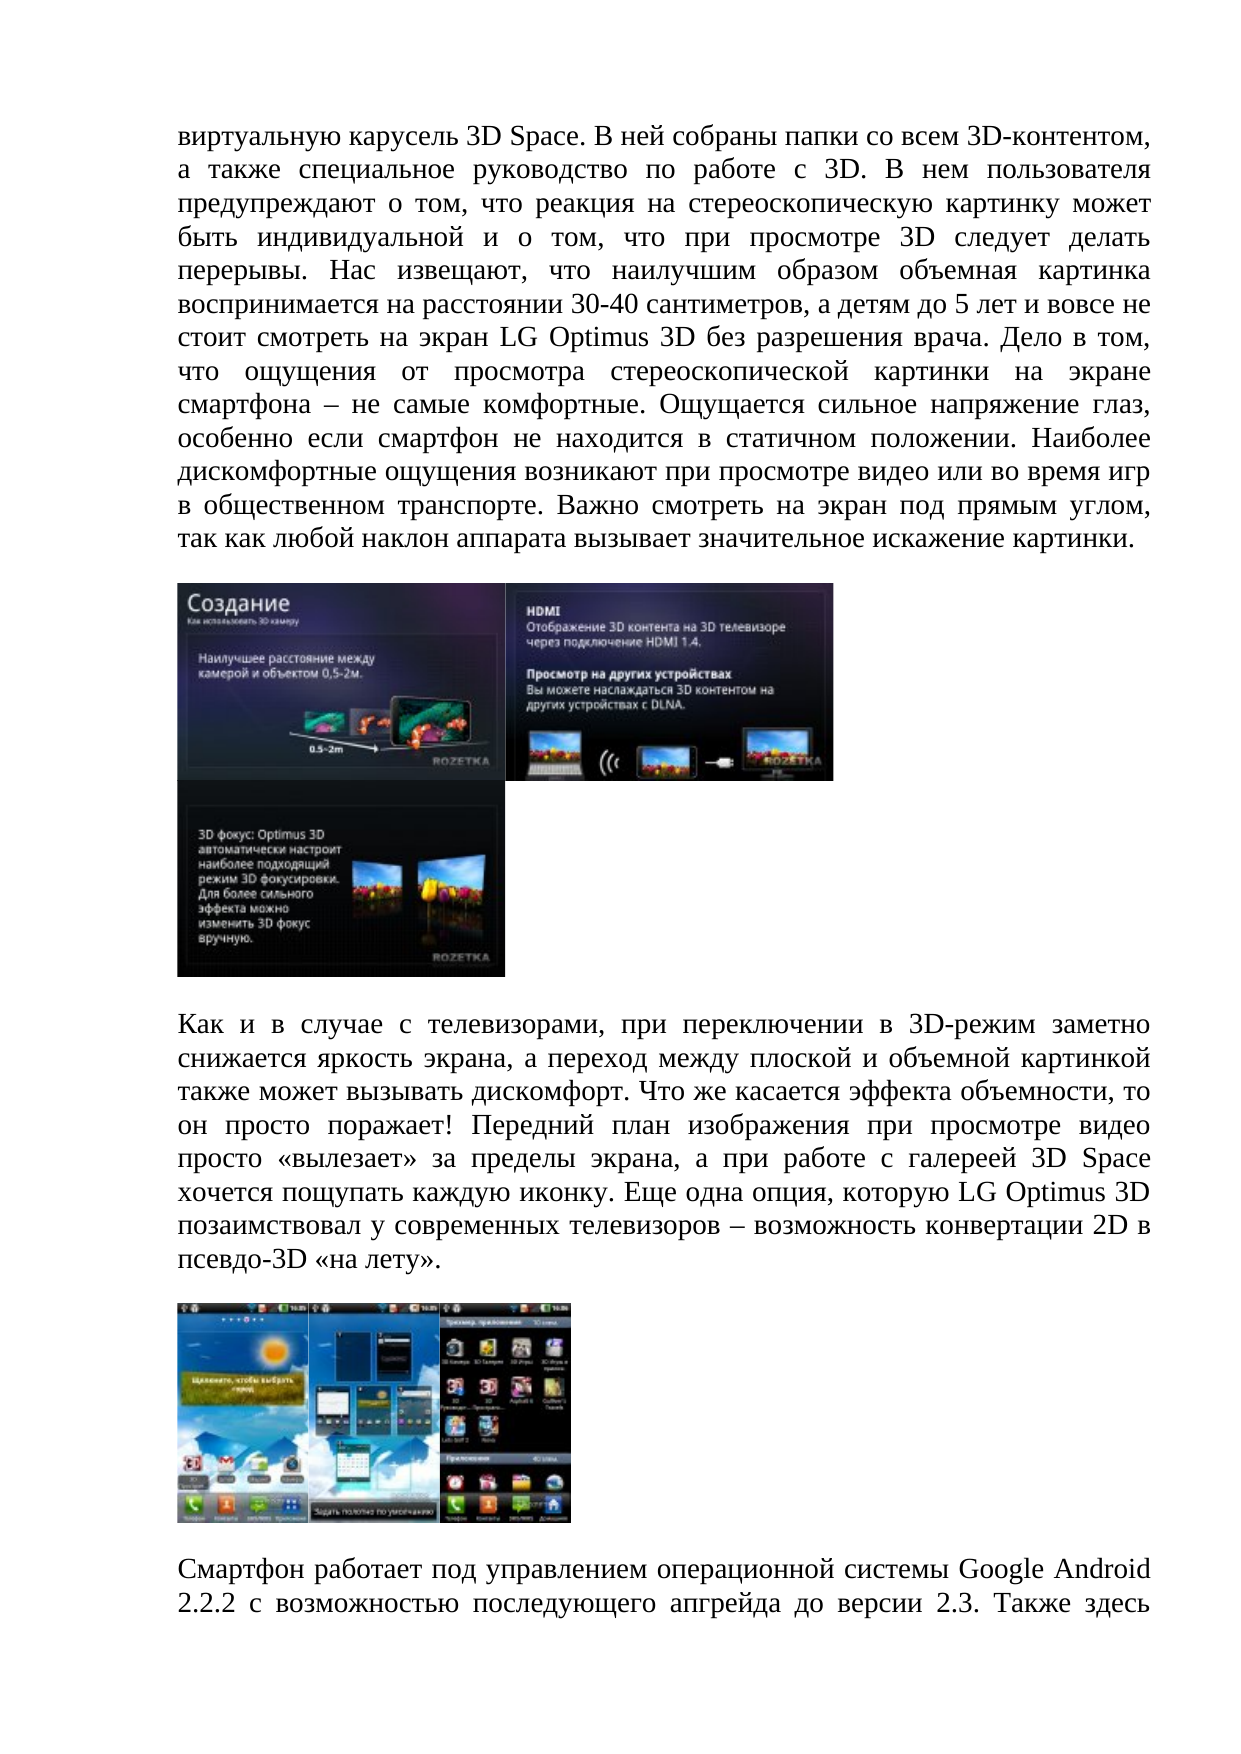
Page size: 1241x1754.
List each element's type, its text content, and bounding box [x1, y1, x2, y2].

picture [177, 1303, 571, 1523]
picture [177, 583, 834, 977]
text Как и в случае с телевизорами, при переключении в 3D-режим заметно снижается яркость экрана, а переход между плоской и объемной картинкой также может вызывать дискомфорт. Что же касается эффекта объемности, то он просто поражает! Передний план изображения при просмотре видео просто «вылезает» за пределы экрана, а при работе с галереей 3D Space хочется пощупать каждую иконку. Еще одна опция, которую LG Optimus 3D позаимствовал у современных телевизоров – возможность конвертации 2D в псевдо-3D «на лету». [177, 1006, 1152, 1274]
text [177, 118, 1152, 554]
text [177, 1552, 1152, 1619]
